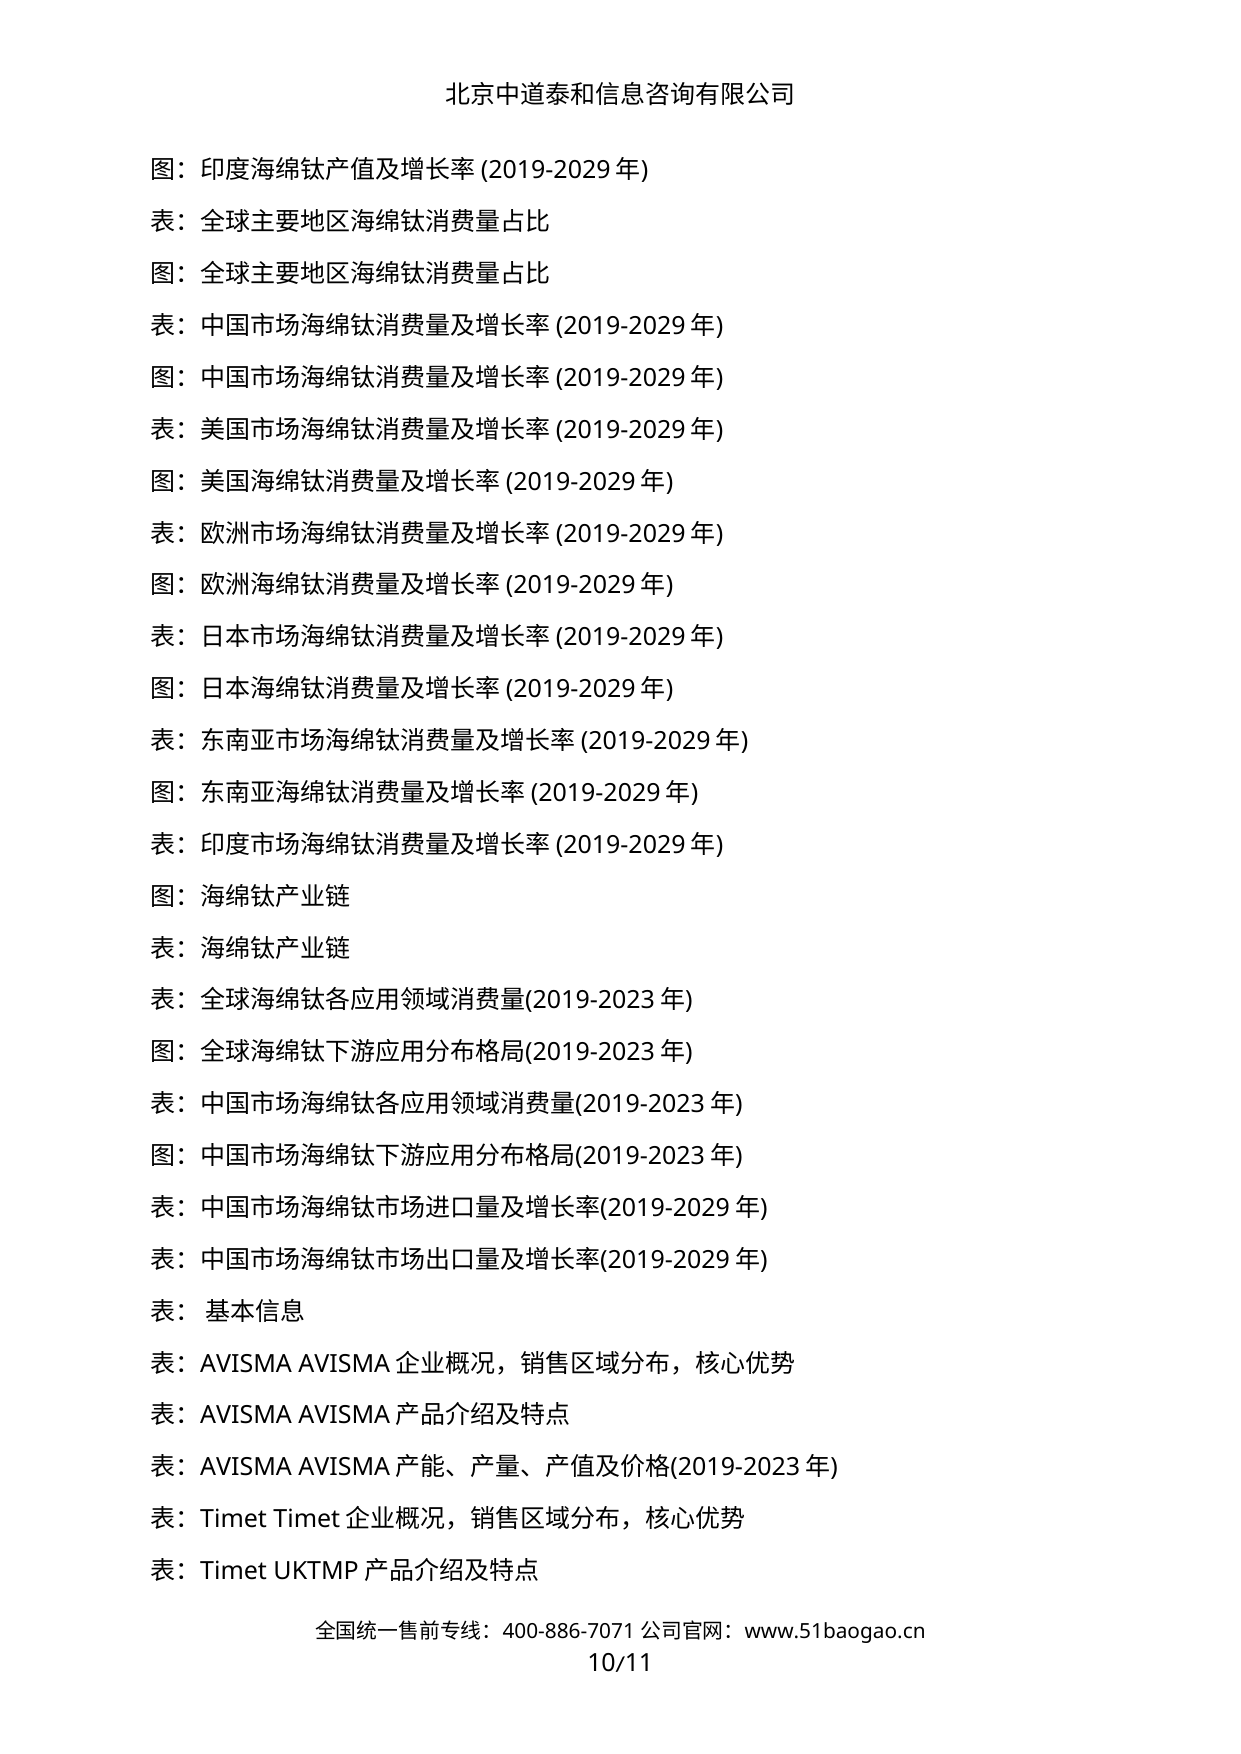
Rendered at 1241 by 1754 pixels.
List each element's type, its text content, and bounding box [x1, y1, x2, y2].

text 表：中国市场海绵钛各应用领域消费量(2019-2023年) [150, 1084, 1090, 1120]
text 表： 基本信息 [150, 1291, 1090, 1327]
text 表：Timet Timet企业概况，销售区域分布，核心优势 [150, 1499, 1090, 1535]
text 表：中国市场海绵钛市场出口量及增长率(2019-2029年) [150, 1239, 1090, 1276]
text 图：东南亚海绵钛消费量及增长率 (2019-2029年) [150, 772, 1090, 809]
text 表：日本市场海绵钛消费量及增长率 (2019-2029年) [150, 617, 1090, 653]
text 表：海绵钛产业链 [150, 928, 1090, 964]
text 表：AVISMA AVISMA产品介绍及特点 [150, 1395, 1090, 1431]
text 表：印度市场海绵钛消费量及增长率 (2019-2029年) [150, 824, 1090, 861]
text 图：日本海绵钛消费量及增长率 (2019-2029年) [150, 669, 1090, 705]
text 图：中国市场海绵钛消费量及增长率 (2019-2029年) [150, 357, 1090, 394]
text 图：海绵钛产业链 [150, 876, 1090, 912]
text 表：全球海绵钛各应用领域消费量(2019-2023年) [150, 980, 1090, 1016]
text 图：全球海绵钛下游应用分布格局(2019-2023年) [150, 1032, 1090, 1068]
text 表：全球主要地区海绵钛消费量占比 [150, 202, 1090, 238]
text 图：中国市场海绵钛下游应用分布格局(2019-2023年) [150, 1136, 1090, 1172]
text 图：印度海绵钛产值及增长率 (2019-2029年) [150, 150, 1090, 186]
text 表：美国市场海绵钛消费量及增长率 (2019-2029年) [150, 409, 1090, 446]
text 表：中国市场海绵钛市场进口量及增长率(2019-2029年) [150, 1187, 1090, 1224]
text 表：中国市场海绵钛消费量及增长率 (2019-2029年) [150, 306, 1090, 342]
text 表：欧洲市场海绵钛消费量及增长率 (2019-2029年) [150, 513, 1090, 549]
text 图：欧洲海绵钛消费量及增长率 (2019-2029年) [150, 565, 1090, 601]
text 表：东南亚市场海绵钛消费量及增长率 (2019-2029年) [150, 721, 1090, 757]
text 图：全球主要地区海绵钛消费量占比 [150, 254, 1090, 290]
text 图：美国海绵钛消费量及增长率 (2019-2029年) [150, 461, 1090, 497]
text 表：Timet UKTMP产品介绍及特点 [150, 1551, 1090, 1587]
text 表：AVISMA AVISMA企业概况，销售区域分布，核心优势 [150, 1343, 1090, 1379]
text 表：AVISMA AVISMA产能、产量、产值及价格(2019-2023年) [150, 1447, 1090, 1483]
